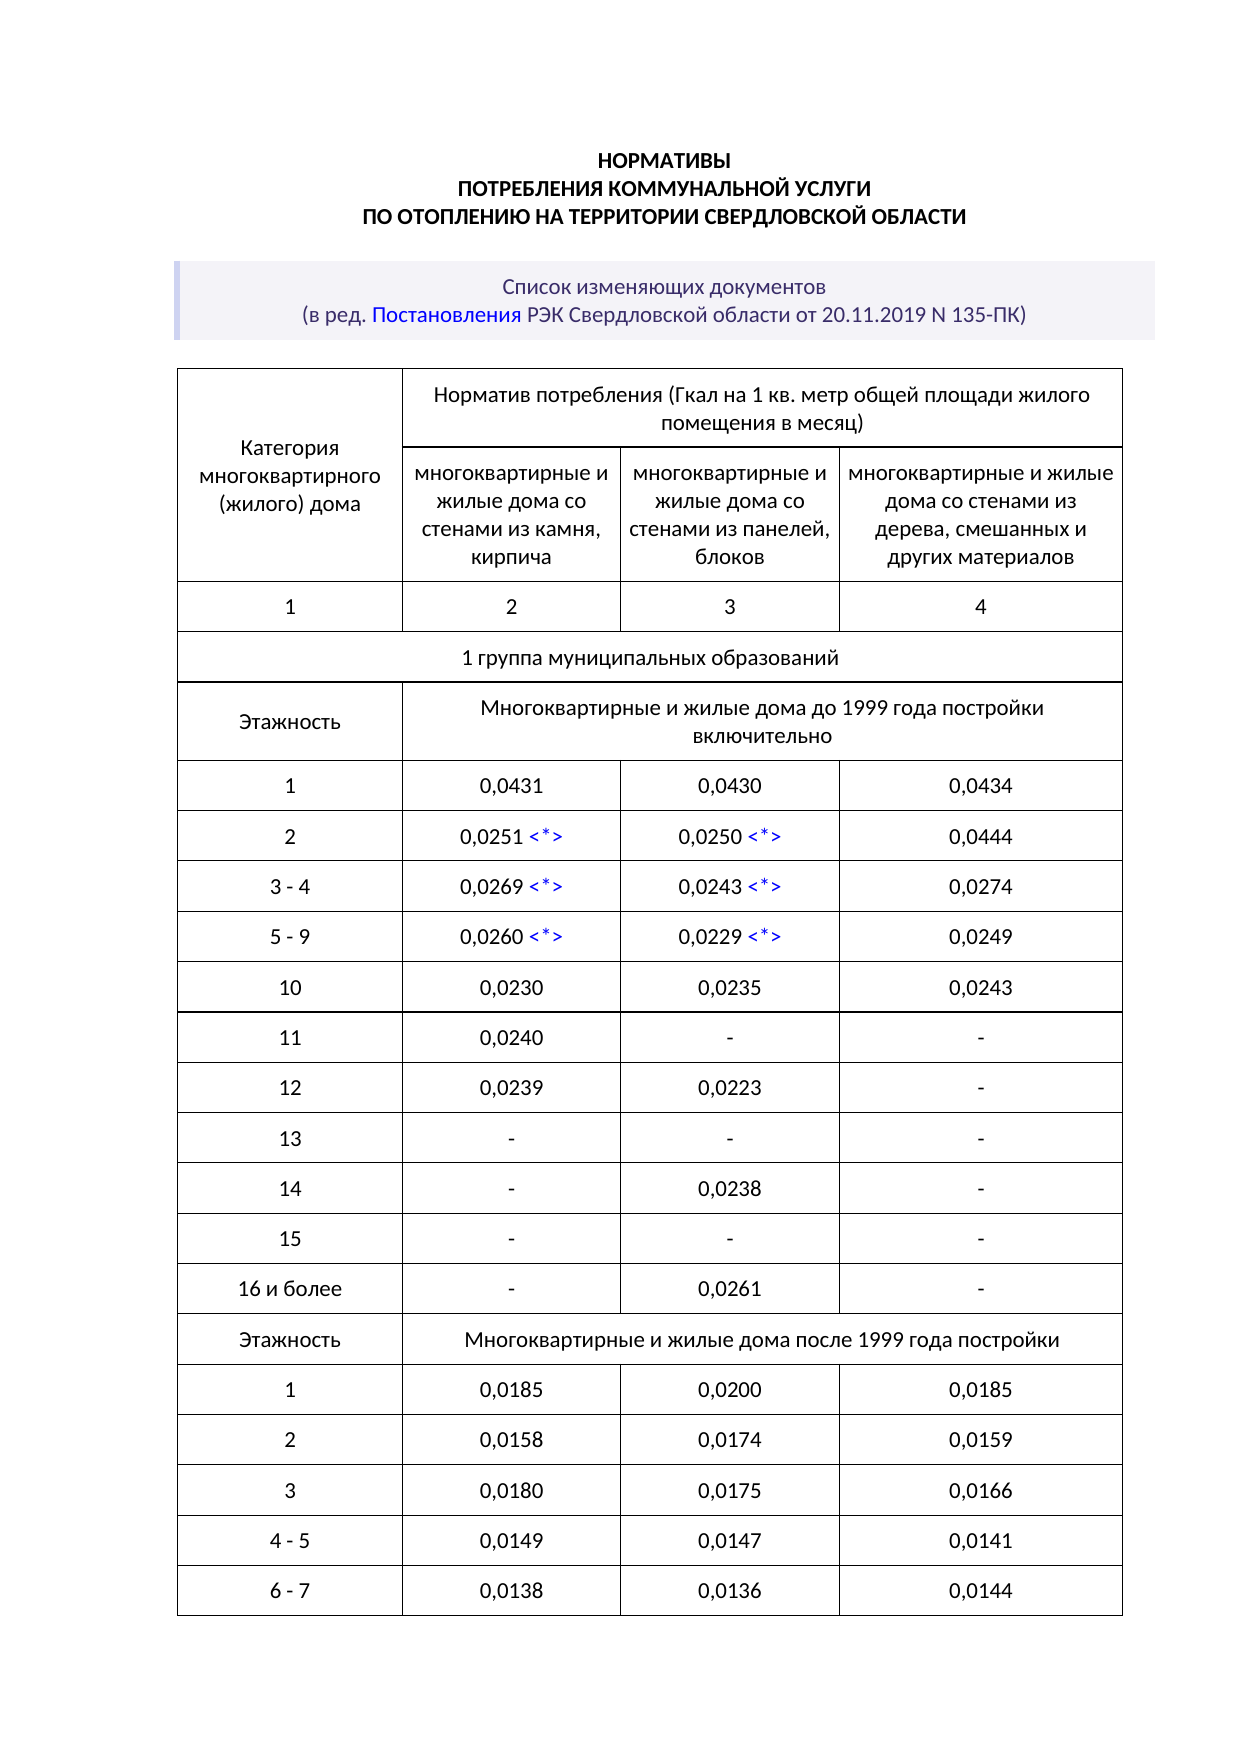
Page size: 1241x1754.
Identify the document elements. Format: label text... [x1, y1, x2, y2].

table_cell 0,0260 <*> [403, 912, 620, 961]
table_cell 0,0250 <*> [621, 811, 839, 860]
table_cell 1 [178, 1365, 402, 1414]
table_cell 10 [178, 962, 402, 1011]
table_cell - [621, 1113, 839, 1162]
table_cell 0,0158 [403, 1415, 620, 1464]
table_cell Многоквартирные и жилые дома после 1999 года постройки [403, 1314, 1122, 1363]
table_cell - [621, 1013, 839, 1062]
table_cell 0,0230 [403, 962, 620, 1011]
table_cell многоквартирные и жилые дома со стенами из камня, кирпича [403, 448, 620, 581]
table_cell многоквартирные и жилые дома со стенами из дерева, смешанных и других материалов [840, 448, 1122, 581]
table_cell 0,0138 [403, 1566, 620, 1615]
table_cell 0,0431 [403, 761, 620, 810]
table_cell Этажность [178, 1314, 402, 1363]
table_cell 0,0223 [621, 1063, 839, 1112]
table_cell 0,0147 [621, 1516, 839, 1565]
table_cell 0,0249 [840, 912, 1122, 961]
table_header Норматив потребления (Гкал на 1 кв. метр общей площади жилого помещения в месяц) [403, 369, 1122, 446]
table_cell - [840, 1063, 1122, 1112]
table_cell 0,0180 [403, 1465, 620, 1514]
table_cell многоквартирные и жилые дома со стенами из панелей, блоков [621, 448, 839, 581]
table_cell 13 [178, 1113, 402, 1162]
table_cell 0,0174 [621, 1415, 839, 1464]
table_cell 4 [840, 582, 1122, 631]
table_cell 11 [178, 1013, 402, 1062]
table_cell 3 [178, 1465, 402, 1514]
table_cell 0,0159 [840, 1415, 1122, 1464]
table_cell 0,0269 <*> [403, 861, 620, 911]
table_cell 3 [621, 582, 839, 631]
table_cell 0,0166 [840, 1465, 1122, 1514]
table_cell - [621, 1214, 839, 1263]
table_cell 0,0136 [621, 1566, 839, 1615]
table_cell - [840, 1163, 1122, 1213]
table_cell 0,0239 [403, 1063, 620, 1112]
table_cell 0,0430 [621, 761, 839, 810]
table_cell 1 [178, 761, 402, 810]
table_cell 0,0238 [621, 1163, 839, 1213]
table_cell 0,0261 [621, 1264, 839, 1313]
title НОРМАТИВЫ [177, 146, 1152, 174]
table_header Категория многоквартирного (жилого) дома [178, 369, 402, 581]
table_cell 0,0229 <*> [621, 912, 839, 961]
table_cell 1 [178, 582, 402, 631]
table_cell 0,0200 [621, 1365, 839, 1414]
table_cell 0,0175 [621, 1465, 839, 1514]
table_cell - [840, 1013, 1122, 1062]
table_cell 14 [178, 1163, 402, 1213]
table_cell - [403, 1163, 620, 1213]
table_cell - [403, 1113, 620, 1162]
table_cell - [403, 1214, 620, 1263]
table_cell - [840, 1113, 1122, 1162]
table_cell 0,0141 [840, 1516, 1122, 1565]
table_cell 0,0444 [840, 811, 1122, 860]
table_cell 0,0149 [403, 1516, 620, 1565]
title ПОТРЕБЛЕНИЯ КОММУНАЛЬНОЙ УСЛУГИ [177, 174, 1152, 202]
table_cell 15 [178, 1214, 402, 1263]
table_cell 16 и более [178, 1264, 402, 1313]
table_cell 0,0243 <*> [621, 861, 839, 911]
table_cell Этажность [178, 683, 402, 760]
table_cell 0,0144 [840, 1566, 1122, 1615]
table_cell 2 [178, 1415, 402, 1464]
table_cell 0,0240 [403, 1013, 620, 1062]
table_cell Многоквартирные и жилые дома до 1999 года постройки включительно [403, 683, 1122, 760]
table_cell - [840, 1214, 1122, 1263]
table_cell 0,0251 <*> [403, 811, 620, 860]
table_cell 0,0274 [840, 861, 1122, 911]
table_cell 3 - 4 [178, 861, 402, 911]
table_cell - [840, 1264, 1122, 1313]
table_cell 2 [178, 811, 402, 860]
table_cell 6 - 7 [178, 1566, 402, 1615]
table_cell 0,0185 [403, 1365, 620, 1414]
table_cell 5 - 9 [178, 912, 402, 961]
table_cell 0,0434 [840, 761, 1122, 810]
table_cell 12 [178, 1063, 402, 1112]
table_cell 0,0185 [840, 1365, 1122, 1414]
table_cell 4 - 5 [178, 1516, 402, 1565]
table_header Список изменяющих документов (в ред. Постановления РЭК Свердловской области от 20.11.2019 N 135-ПК) [180, 261, 1149, 340]
table_cell 0,0235 [621, 962, 839, 1011]
table_cell 0,0243 [840, 962, 1122, 1011]
table_cell 2 [403, 582, 620, 631]
title ПО ОТОПЛЕНИЮ НА ТЕРРИТОРИИ СВЕРДЛОВСКОЙ ОБЛАСТИ [177, 202, 1152, 230]
table_cell 1 группа муниципальных образований [178, 632, 1122, 681]
table_cell - [403, 1264, 620, 1313]
